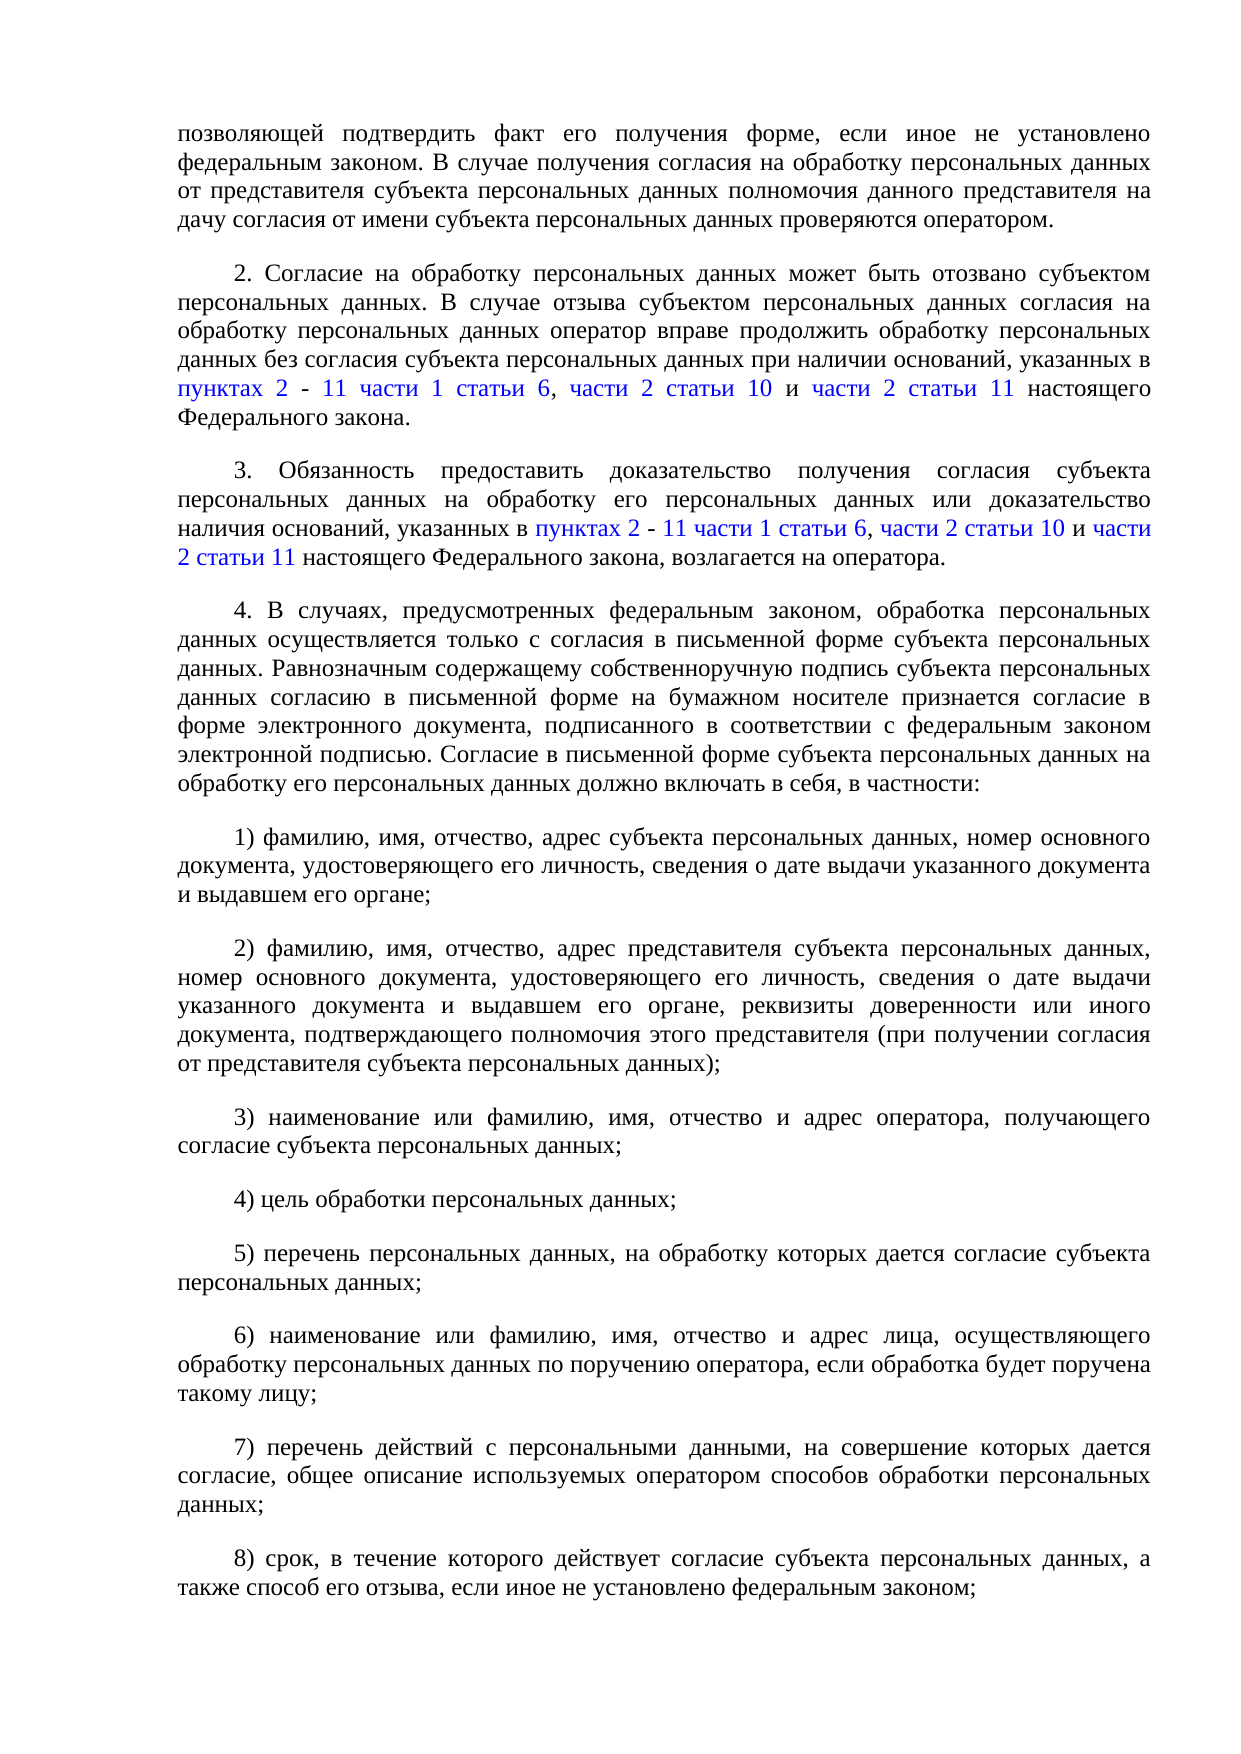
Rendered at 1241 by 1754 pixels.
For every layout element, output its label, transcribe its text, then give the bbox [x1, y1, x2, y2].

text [177, 118, 1152, 233]
text 2. Согласие на обработку персональных данных может быть отозвано субъектом персональных данных. В случае отзыва субъектом персональных данных согласия на обработку персональных данных оператор вправе продолжить обработку персональных данных без согласия субъекта персональных данных при наличии оснований, указанных в пунктах 2 - 11 части 1 статьи 6, части 2 статьи 10 и части 2 статьи 11 настоящего Федерального закона. [177, 258, 1152, 431]
text 4) цель обработки персональных данных; [177, 1184, 1152, 1213]
text 8) срок, в течение которого действует согласие субъекта персональных данных, а также способ его отзыва, если иное не установлено федеральным законом; [177, 1543, 1152, 1601]
text 3) наименование или фамилию, имя, отчество и адрес оператора, получающего согласие субъекта персональных данных; [177, 1102, 1152, 1159]
text 7) перечень действий с персональными данными, на совершение которых дается согласие, общее описание используемых оператором способов обработки персональных данных; [177, 1432, 1152, 1518]
text 2) фамилию, имя, отчество, адрес представителя субъекта персональных данных, номер основного документа, удостоверяющего его личность, сведения о дате выдачи указанного документа и выдавшем его органе, реквизиты доверенности или иного документа, подтверждающего полномочия этого представителя (при получении согласия от представителя субъекта персональных данных); [177, 933, 1152, 1077]
text 1) фамилию, имя, отчество, адрес субъекта персональных данных, номер основного документа, удостоверяющего его личность, сведения о дате выдачи указанного документа и выдавшем его органе; [177, 822, 1152, 908]
text 5) перечень персональных данных, на обработку которых дается согласие субъекта персональных данных; [177, 1238, 1152, 1296]
text 4. В случаях, предусмотренных федеральным законом, обработка персональных данных осуществляется только с согласия в письменной форме субъекта персональных данных. Равнозначным содержащему собственноручную подпись субъекта персональных данных согласию в письменной форме на бумажном носителе признается согласие в форме электронного документа, подписанного в соответствии с федеральным законом электронной подписью. Согласие в письменной форме субъекта персональных данных на обработку его персональных данных должно включать в себя, в частности: [177, 596, 1152, 797]
text 3. Обязанность предоставить доказательство получения согласия субъекта персональных данных на обработку его персональных данных или доказательство наличия оснований, указанных в пунктах 2 - 11 части 1 статьи 6, части 2 статьи 10 и части 2 статьи 11 настоящего Федерального закона, возлагается на оператора. [177, 456, 1152, 571]
text 6) наименование или фамилию, имя, отчество и адрес лица, осуществляющего обработку персональных данных по поручению оператора, если обработка будет поручена такому лицу; [177, 1321, 1152, 1407]
